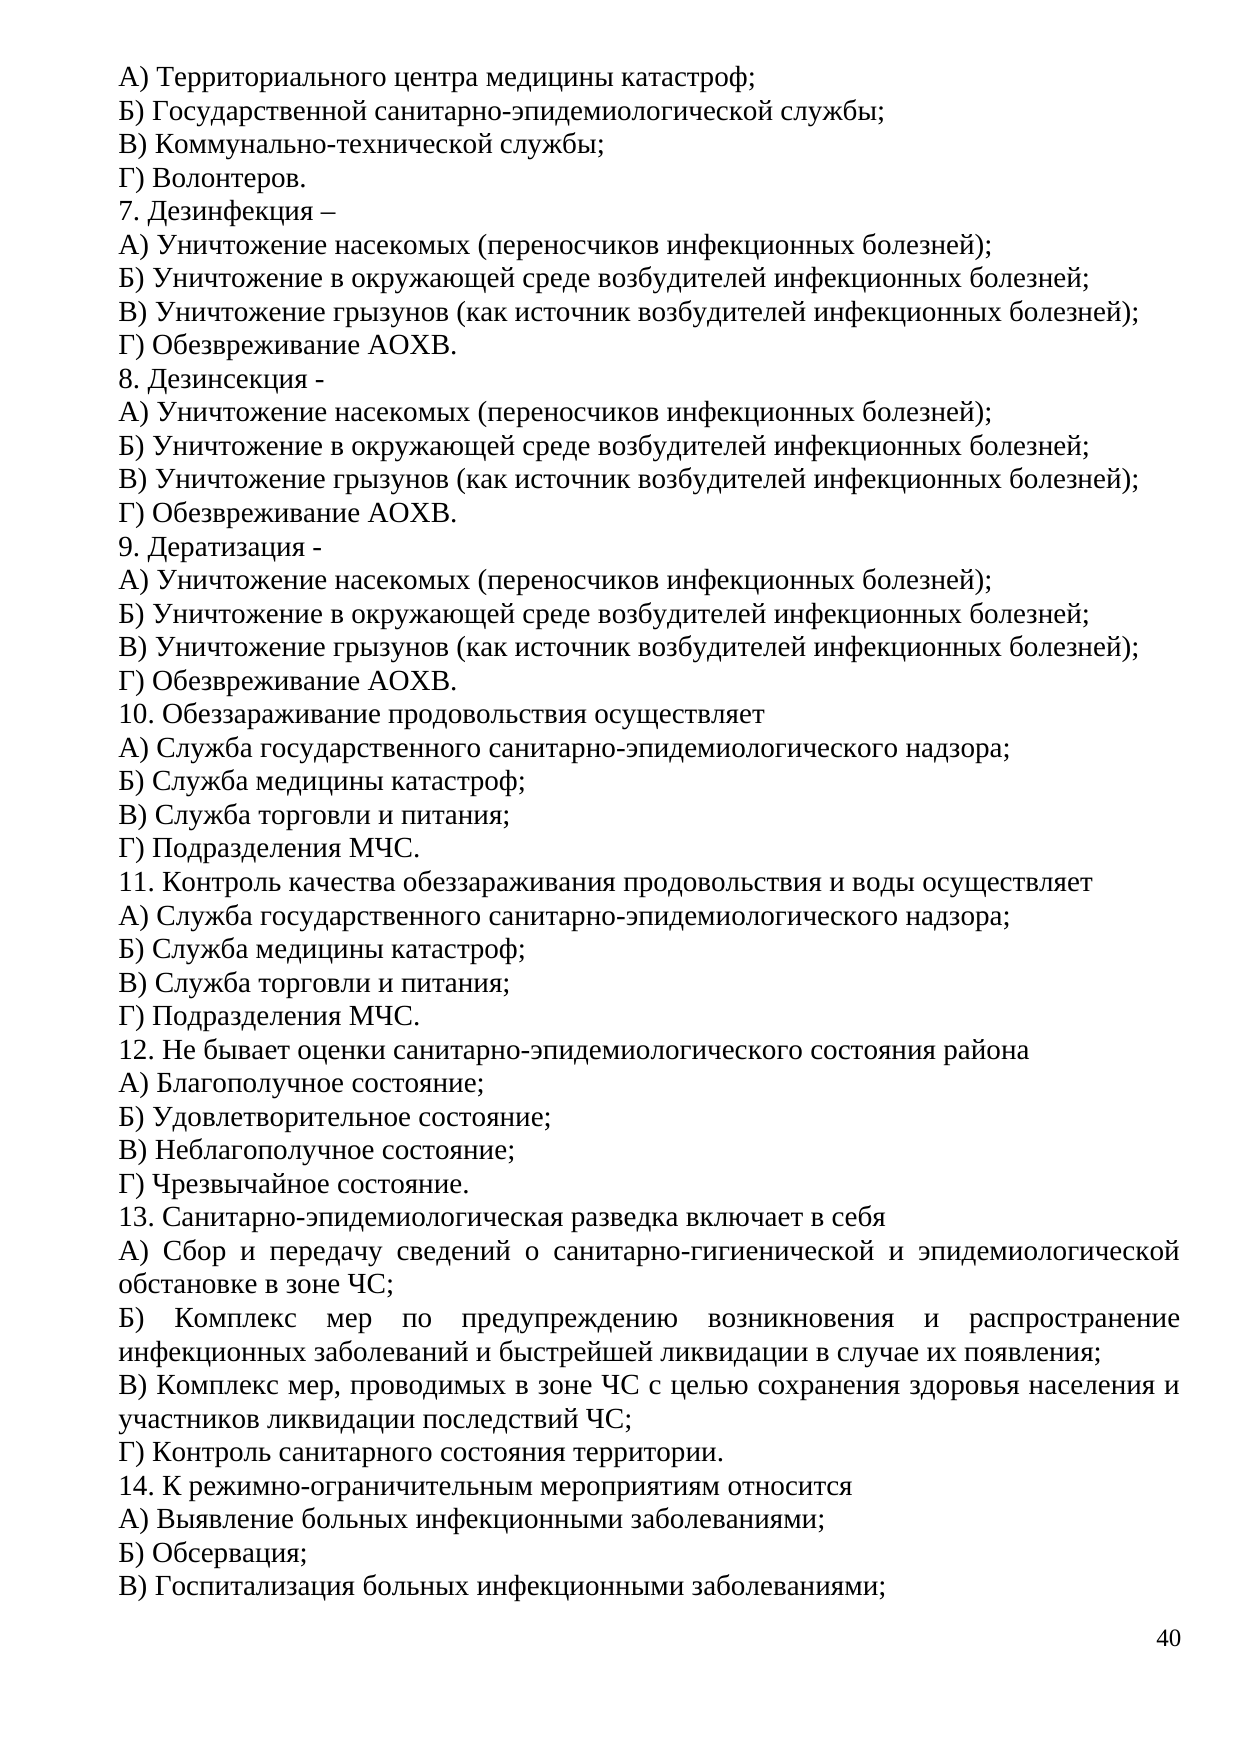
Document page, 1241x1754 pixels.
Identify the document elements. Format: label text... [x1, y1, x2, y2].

text Г) Обезвреживание АОХВ. [118, 495, 1181, 529]
text Г) Подразделения МЧС. [118, 998, 1181, 1032]
text 11. Контроль качества обеззараживания продовольствия и воды осуществляет [118, 864, 1181, 898]
text Г) Подразделения МЧС. [118, 831, 1181, 864]
text Г) Волонтеров. [118, 160, 1181, 193]
text Б) Уничтожение в окружающей среде возбудителей инфекционных болезней; [118, 260, 1181, 294]
text 9. Дератизация - [118, 529, 1181, 562]
text Б) Государственной санитарно-эпидемиологической службы; [118, 93, 1181, 126]
text В) Госпитализация больных инфекционными заболеваниями; [118, 1568, 1181, 1602]
text В) Неблагополучное состояние; [118, 1132, 1181, 1166]
text А) Территориального центра медицины катастроф; [118, 59, 1181, 93]
text Г) Обезвреживание АОХВ. [118, 663, 1181, 696]
text Б) Служба медицины катастроф; [118, 763, 1181, 797]
text Б) Комплекс мер по предупреждению возникновения и распространение инфекционных заболеваний и быстрейшей ликвидации в случае их появления; [118, 1300, 1181, 1367]
text Б) Удовлетворительное состояние; [118, 1099, 1181, 1132]
text Г) Чрезвычайное состояние. [118, 1166, 1181, 1199]
text А) Уничтожение насекомых (переносчиков инфекционных болезней); [118, 394, 1181, 428]
text 13. Санитарно-эпидемиологическая разведка включает в себя [118, 1199, 1181, 1233]
text В) Служба торговли и питания; [118, 797, 1181, 831]
text А) Благополучное состояние; [118, 1065, 1181, 1099]
text 7. Дезинфекция – [118, 193, 1181, 227]
text 12. Не бывает оценки санитарно-эпидемиологического состояния района [118, 1032, 1181, 1065]
text А) Сбор и передачу сведений о санитарно-гигиенической и эпидемиологической обстановке в зоне ЧС; [118, 1233, 1181, 1300]
text В) Комплекс мер, проводимых в зоне ЧС с целью сохранения здоровья населения и участников ликвидации последствий ЧС; [118, 1367, 1181, 1434]
text Б) Уничтожение в окружающей среде возбудителей инфекционных болезней; [118, 596, 1181, 629]
text А) Служба государственного санитарно-эпидемиологического надзора; [118, 898, 1181, 931]
text В) Уничтожение грызунов (как источник возбудителей инфекционных болезней); [118, 294, 1181, 327]
text 10. Обеззараживание продовольствия осуществляет [118, 696, 1181, 730]
text Г) Обезвреживание АОХВ. [118, 327, 1181, 361]
text А) Уничтожение насекомых (переносчиков инфекционных болезней); [118, 562, 1181, 596]
text Б) Служба медицины катастроф; [118, 931, 1181, 965]
text Б) Обсервация; [118, 1535, 1181, 1568]
text А) Уничтожение насекомых (переносчиков инфекционных болезней); [118, 227, 1181, 260]
text Г) Контроль санитарного состояния территории. [118, 1434, 1181, 1468]
text 14. К режимно-ограничительным мероприятиям относится [118, 1468, 1181, 1501]
text 8. Дезинсекция - [118, 361, 1181, 394]
text В) Служба торговли и питания; [118, 965, 1181, 998]
text В) Уничтожение грызунов (как источник возбудителей инфекционных болезней); [118, 462, 1181, 495]
text В) Уничтожение грызунов (как источник возбудителей инфекционных болезней); [118, 629, 1181, 663]
text Б) Уничтожение в окружающей среде возбудителей инфекционных болезней; [118, 428, 1181, 462]
text А) Выявление больных инфекционными заболеваниями; [118, 1501, 1181, 1535]
text В) Коммунально-технической службы; [118, 126, 1181, 160]
text А) Служба государственного санитарно-эпидемиологического надзора; [118, 730, 1181, 763]
